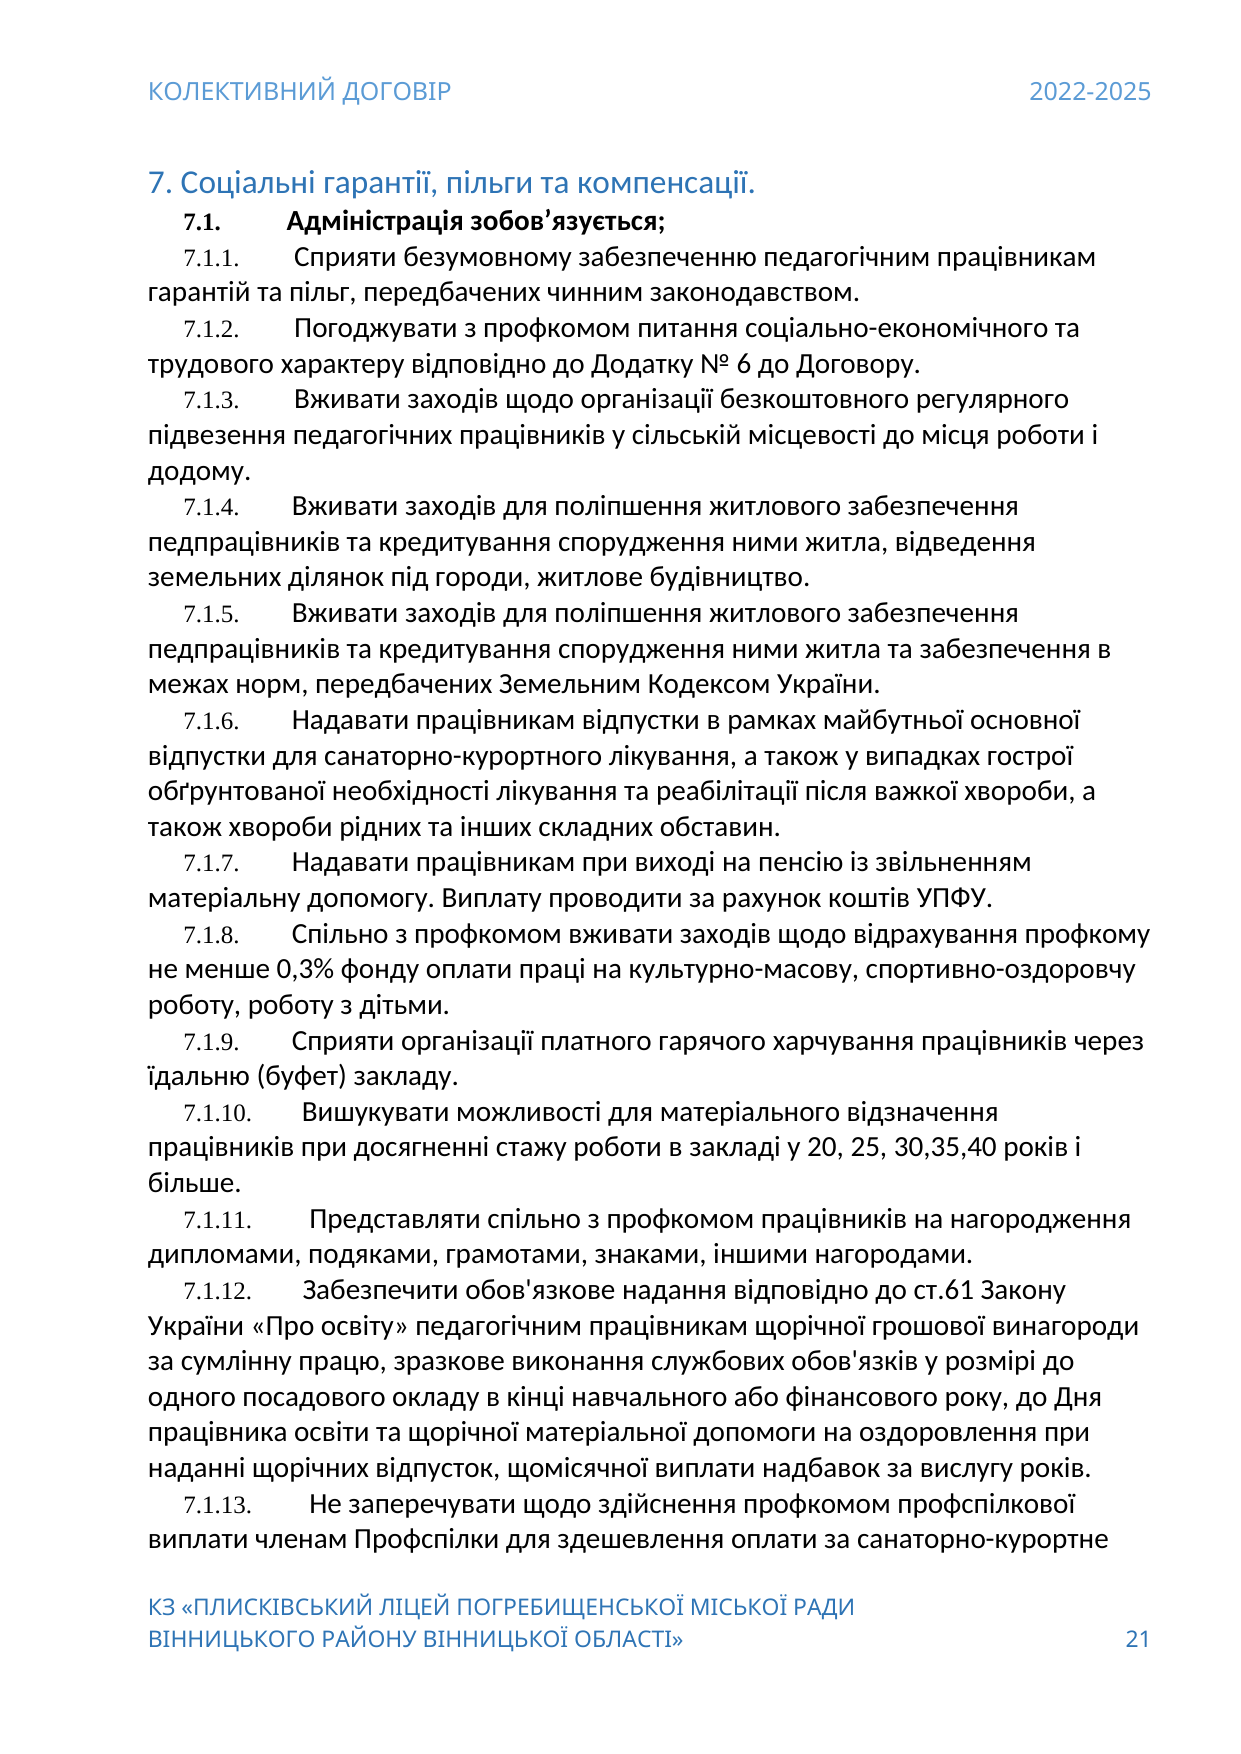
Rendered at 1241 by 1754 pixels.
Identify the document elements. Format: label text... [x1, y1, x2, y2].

list Адміністрація зобов’язується; [148, 202, 1152, 238]
subtitle 7. Соціальні гарантії, пільги та компенсації. [148, 162, 1152, 202]
list Вживати заходів для поліпшення житлового забезпечення педпрацівників та кредитування спорудження ними житла, відведення земельних ділянок під городи, житлове будівництво. [148, 487, 1152, 594]
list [148, 1485, 1152, 1556]
list Сприяти безумовному забезпеченню педагогічним працівникам гарантій та пільг, передбачених чинним законодавством. [148, 238, 1152, 309]
list Надавати працівникам відпустки в рамках майбутньої основної відпустки для санаторно-курортного лікування, а також у випадках гострої обґрунтованої необхідності лікування та реабілітації після важкої хвороби, а також хвороби рідних та інших складних обставин. [148, 701, 1152, 843]
list Сприяти організації платного гарячого харчування працівників через їдальню (буфет) закладу. [148, 1022, 1152, 1093]
list Вживати заходів щодо організації безкоштовного регулярного підвезення педагогічних працівників у сільській місцевості до місця роботи і додому. [148, 380, 1152, 487]
list Погоджувати з профкомом питання соціально-економічного та трудового характеру відповідно до Додатку № 6 до Договору. [148, 309, 1152, 380]
list Спільно з профкомом вживати заходів щодо відрахування профкому не менше 0,3% фонду оплати праці на культурно-масову, спортивно-оздоровчу роботу, роботу з дітьми. [148, 915, 1152, 1022]
list Представляти спільно з профкомом працівників на нагородження дипломами, подяками, грамотами, знаками, іншими нагородами. [148, 1200, 1152, 1271]
list Надавати працівникам при виході на пенсію із звільненням матеріальну допомогу. Виплату проводити за рахунок коштів УПФУ. [148, 843, 1152, 915]
list Забезпечити обов'язкове надання відповідно до ст.61 Закону України «Про освіту» педагогічним працівникам щорічної грошової винагороди за сумлінну працю, зразкове виконання службових обов'язків у розмірі до одного посадового окладу в кінці навчального або фінансового року, до Дня працівника освіти та щорічної матеріальної допомоги на оздоровлення при наданні щорічних відпусток, щомісячної виплати надбавок за вислугу років. [148, 1271, 1152, 1485]
list Вживати заходів для поліпшення житлового забезпечення педпрацівників та кредитування спорудження ними житла та забезпечення в межах норм, передбачених Земельним Кодексом України. [148, 594, 1152, 701]
list Вишукувати можливості для матеріального відзначення працівників при досягненні стажу роботи в закладі у 20, 25, 30,35,40 років і більше. [148, 1093, 1152, 1200]
